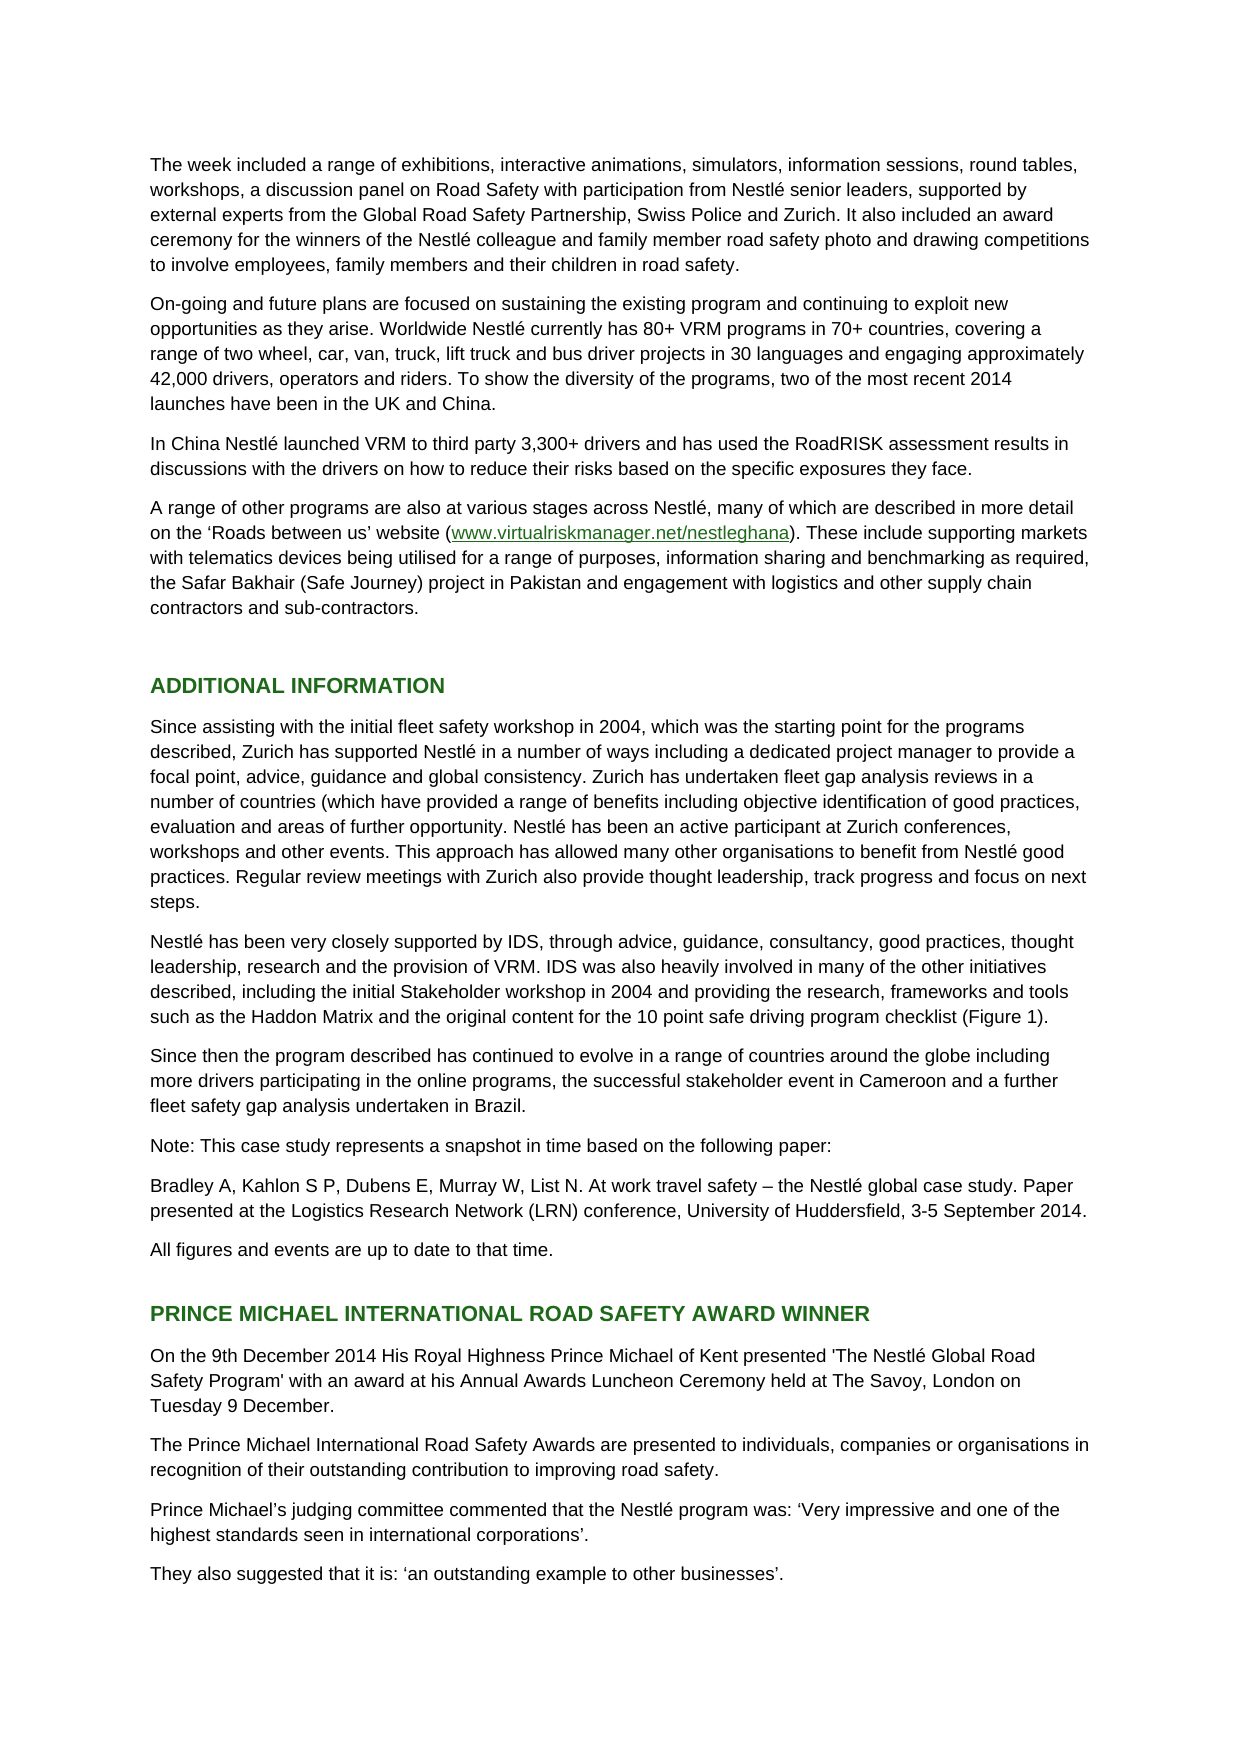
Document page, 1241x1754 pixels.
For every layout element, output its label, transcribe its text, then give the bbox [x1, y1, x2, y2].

subtitle PRINCE MICHAEL INTERNATIONAL ROAD SAFETY AWARD WINNER [150, 1301, 1090, 1326]
text All figures and events are up to date to that time. [150, 1236, 1090, 1261]
text Note: This case study represents a snapshot in time based on the following paper: [150, 1131, 1090, 1156]
text The week included a range of exhibitions, interactive animations, simulators, information sessions, round tables, workshops, a discussion panel on Road Safety with participation from Nestlé senior leaders, supported by external experts from the Global Road Safety Partnership, Swiss Police and Zurich. It also included an award ceremony for the winners of the Nestlé colleague and family member road safety photo and drawing competitions to involve employees, family members and their children in road safety. [150, 150, 1090, 275]
text A range of other programs are also at various stages across Nestlé, many of which are described in more detail on the ‘Roads between us’ website (www.virtualriskmanager.net/nestleghana). These include supporting markets with telematics devices being utilised for a range of purposes, information sharing and benchmarking as required, the Safar Bakhair (Safe Journey) project in Pakistan and engagement with logistics and other supply chain contractors and sub-contractors. [150, 494, 1090, 619]
text Nestlé has been very closely supported by IDS, through advice, guidance, consultancy, good practices, thought leadership, research and the provision of VRM. IDS was also heavily involved in many of the other initiatives described, including the initial Stakeholder workshop in 2004 and providing the research, frameworks and tools such as the Haddon Matrix and the original content for the 10 point safe driving program checklist (Figure 1). [150, 927, 1090, 1027]
text Since then the program described has continued to evolve in a range of countries around the globe including more drivers participating in the online programs, the successful stakeholder event in Cameroon and a further fleet safety gap analysis undertaken in Brazil. [150, 1042, 1090, 1117]
text On the 9th December 2014 His Royal Highness Prince Michael of Kent presented 'The Nestlé Global Road Safety Program' with an award at his Annual Awards Luncheon Ceremony held at The Savoy, London on Tuesday 9 December. [150, 1341, 1090, 1416]
text In China Nestlé launched VRM to third party 3,300+ drivers and has used the RoadRISK assessment results in discussions with the drivers on how to reduce their risks based on the specific exposures they face. [150, 429, 1090, 479]
text ADDITIONAL INFORMATION [150, 673, 1090, 698]
text On-going and future plans are focused on sustaining the existing program and continuing to exploit new opportunities as they arise. Worldwide Nestlé currently has 80+ VRM programs in 70+ countries, covering a range of two wheel, car, van, truck, lift truck and bus driver projects in 30 languages and engaging approximately 42,000 drivers, operators and riders. To show the diversity of the programs, two of the most recent 2014 launches have been in the UK and China. [150, 289, 1090, 414]
text Bradley A, Kahlon S P, Dubens E, Murray W, List N. At work travel safety – the Nestlé global case study. Paper presented at the Logistics Research Network (LRN) conference, University of Huddersfield, 3-5 September 2014. [150, 1171, 1090, 1221]
text Since assisting with the initial fleet safety workshop in 2004, which was the starting point for the programs described, Zurich has supported Nestlé in a number of ways including a dedicated project manager to provide a focal point, advice, guidance and global consistency. Zurich has undertaken fleet gap analysis reviews in a number of countries (which have provided a range of benefits including objective identification of good practices, evaluation and areas of further opportunity. Nestlé has been an active participant at Zurich conferences, workshops and other events. This approach has allowed many other organisations to benefit from Nestlé good practices. Regular review meetings with Zurich also provide thought leadership, track progress and focus on next steps. [150, 713, 1090, 913]
text Prince Michael’s judging committee commented that the Nestlé program was: ‘Very impressive and one of the highest standards seen in international corporations’. [150, 1495, 1090, 1545]
text They also suggested that it is: ‘an outstanding example to other businesses’. [150, 1560, 1090, 1585]
text The Prince Michael International Road Safety Awards are presented to individuals, companies or organisations in recognition of their outstanding contribution to improving road safety. [150, 1431, 1090, 1481]
